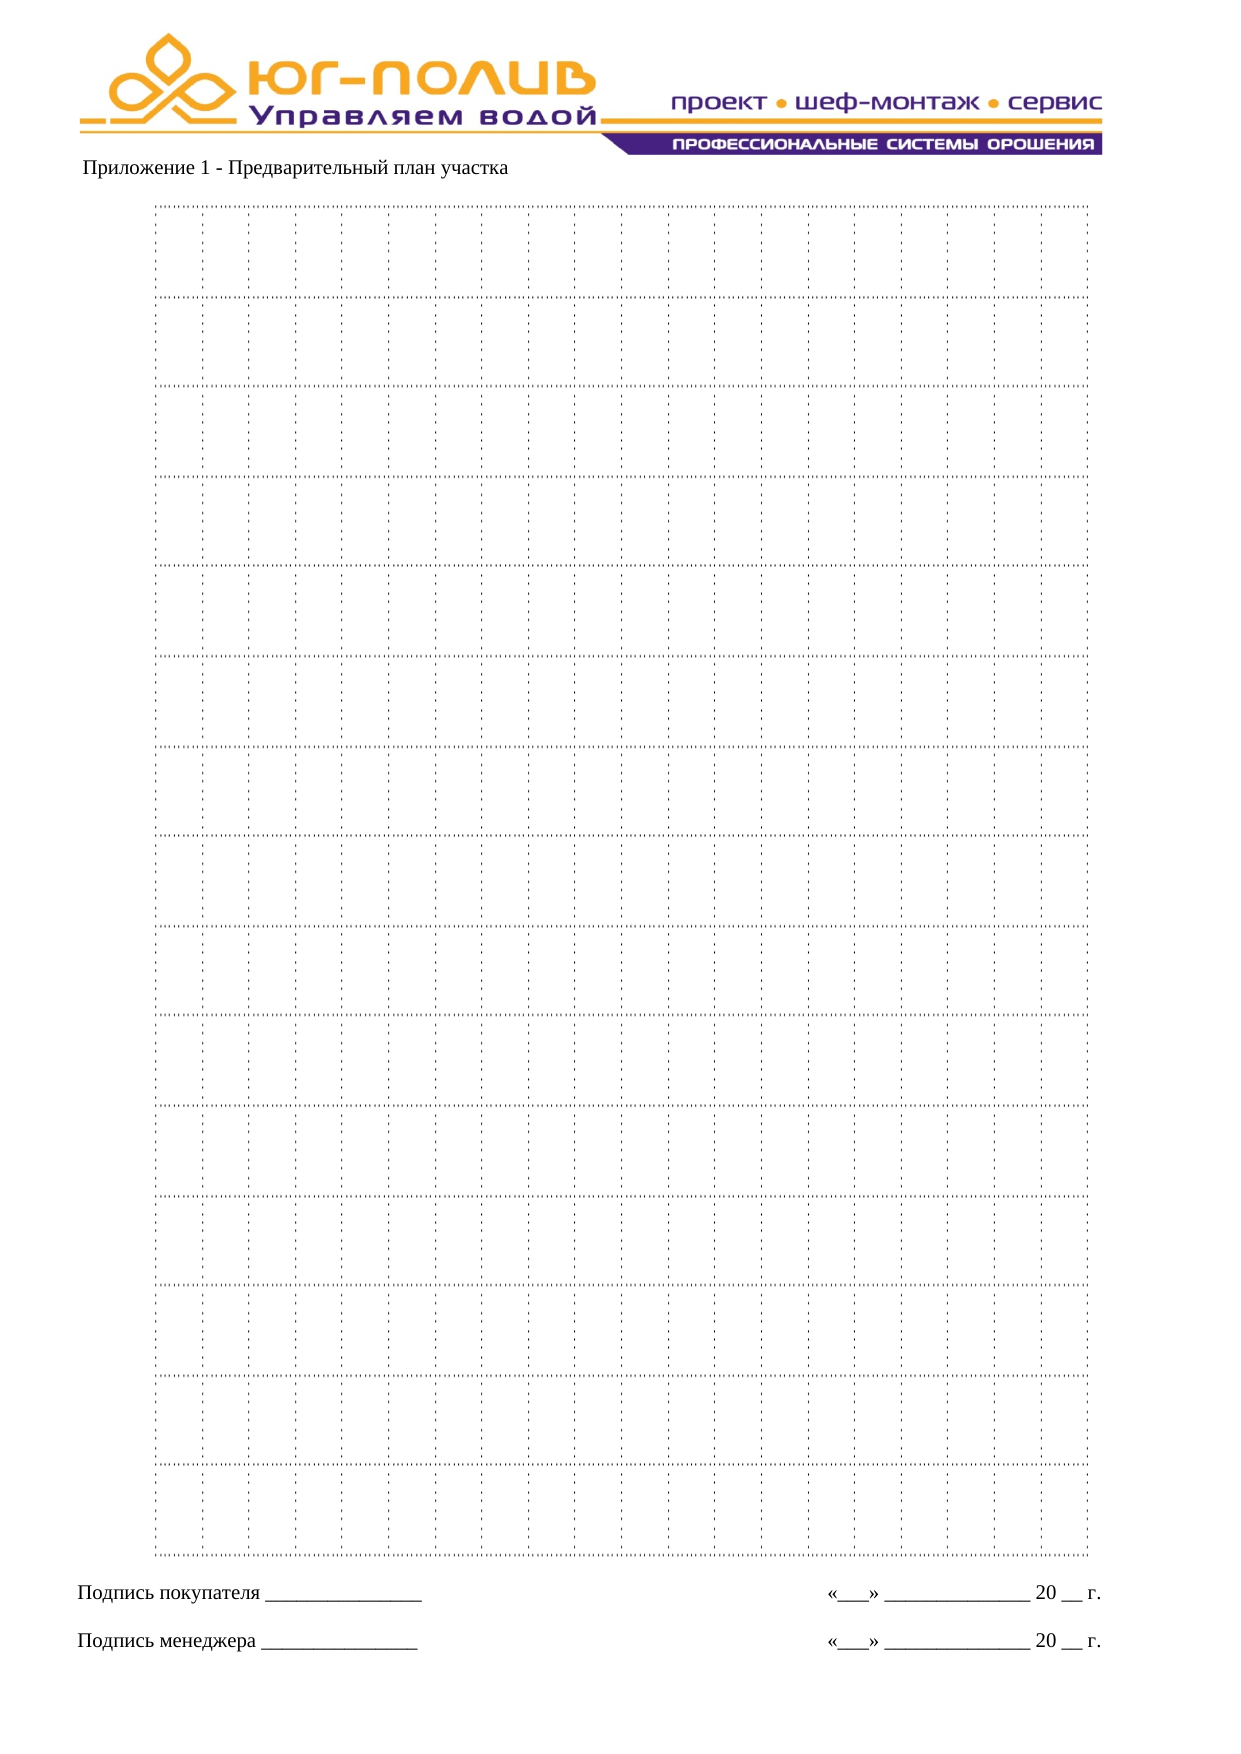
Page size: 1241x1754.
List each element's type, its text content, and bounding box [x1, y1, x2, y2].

text Подпись менеджера _______________ «___» ______________ 20 __ г. [77, 1628, 1163, 1652]
picture [79, 31, 1103, 155]
text Приложение 1 - Предварительный план участка [77, 157, 1163, 178]
picture [140, 182, 1103, 1581]
text Подпись покупателя _______________ «___» ______________ 20 __ г. [77, 1547, 1163, 1604]
